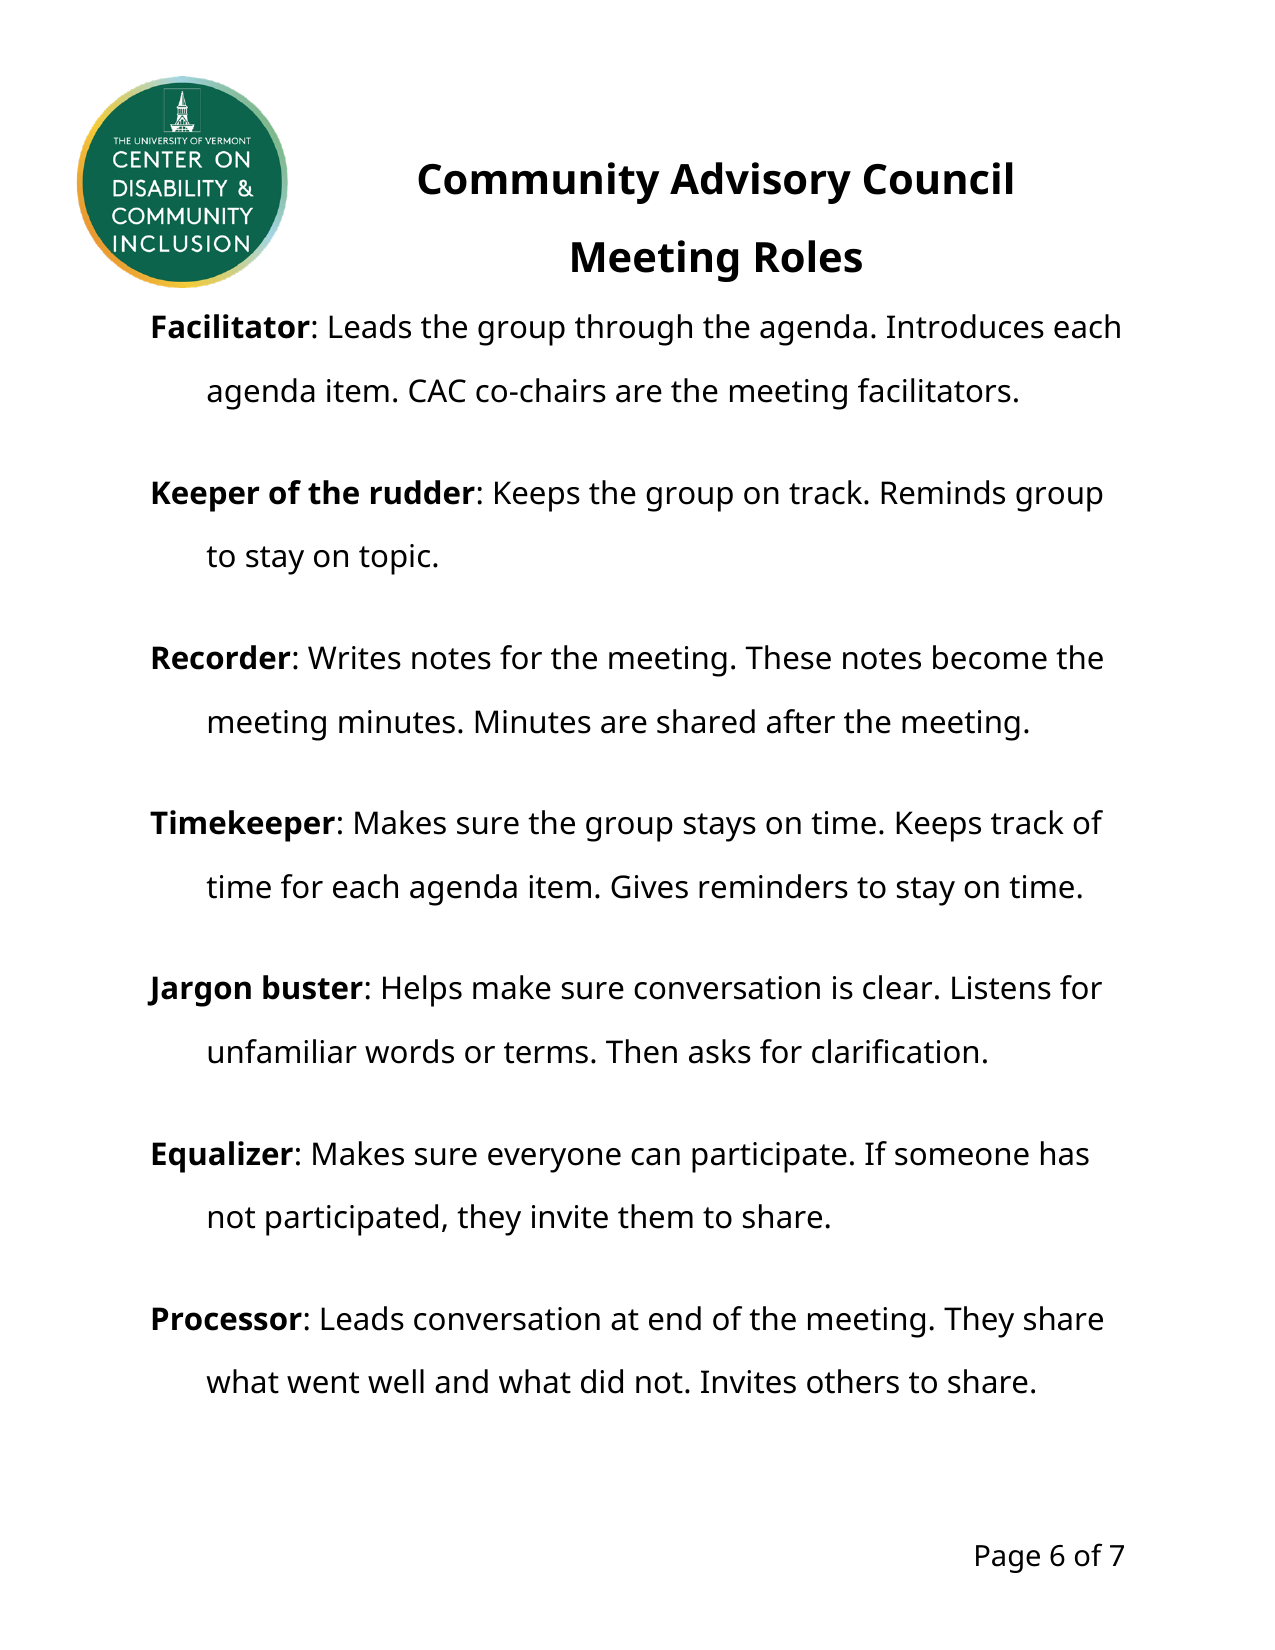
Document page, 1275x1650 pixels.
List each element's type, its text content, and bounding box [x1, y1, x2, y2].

text Facilitator: Leads the group through the agenda. Introduces each agenda item. CAC co-chairs are the meeting facilitators. [150, 305, 1125, 412]
text Jargon buster: Helps make sure conversation is clear. Listens for unfamiliar words or terms. Then asks for clarification. [150, 966, 1125, 1073]
text Keeper of the rudder: Keeps the group on track. Reminds group to stay on topic. [150, 471, 1125, 577]
text Equalizer: Makes sure everyone can participate. If someone has not participated, they invite them to share. [150, 1131, 1125, 1238]
subtitle Meeting Roles [288, 228, 1125, 284]
subtitle Community Advisory Council [288, 150, 1125, 207]
text Processor: Leads conversation at end of the meeting. They share what went well and what did not. Invites others to share. [150, 1297, 1125, 1403]
text Timekeeper: Makes sure the group stays on time. Keeps track of time for each agenda item. Gives reminders to stay on time. [150, 801, 1125, 907]
picture [76, 76, 288, 288]
text Recorder: Writes notes for the meeting. These notes become the meeting minutes. Minutes are shared after the meeting. [150, 636, 1125, 742]
